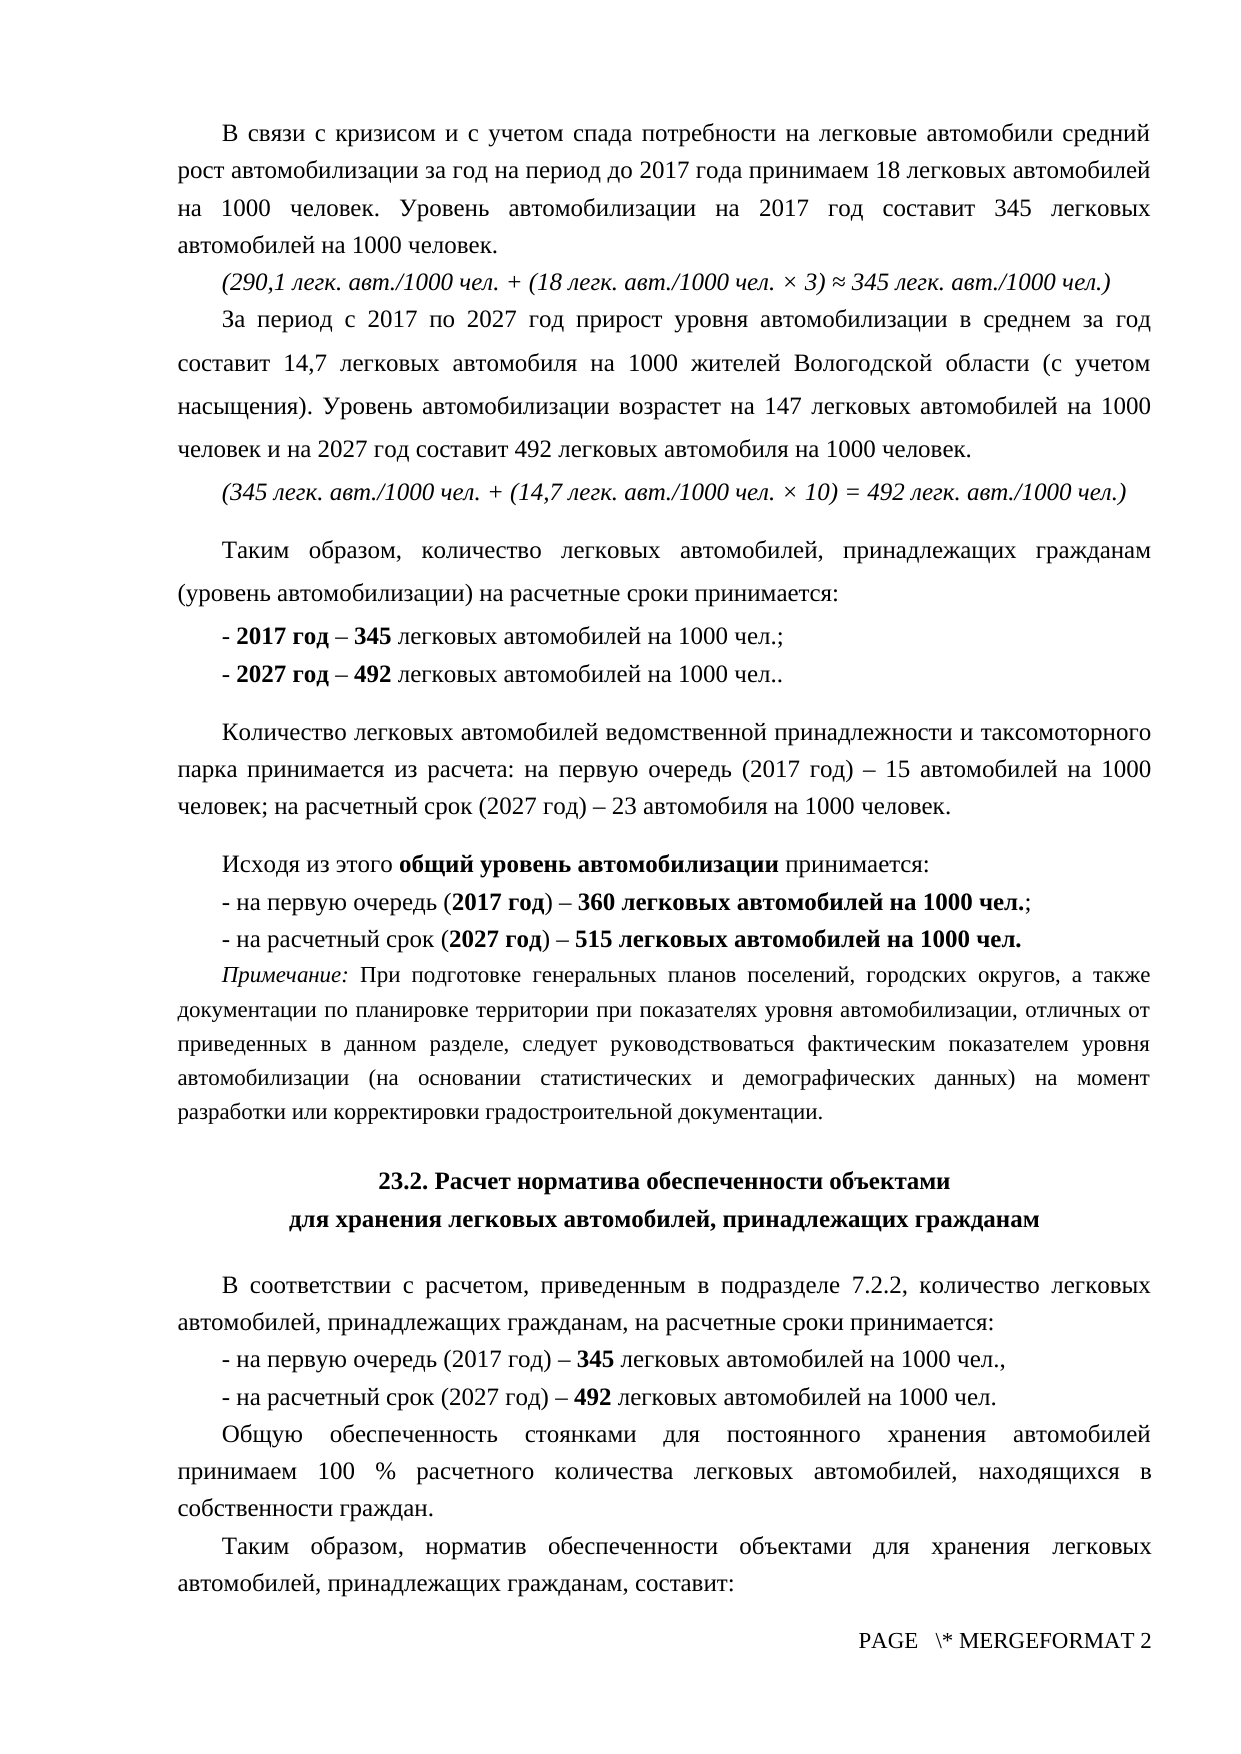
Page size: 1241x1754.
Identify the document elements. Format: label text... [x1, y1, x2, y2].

text - на первую очередь (2017 год) – 345 легковых автомобилей на 1000 чел., [177, 1344, 1152, 1373]
text В соответствии с расчетом, приведенным в подразделе 7.2.2, количество легковых автомобилей, принадлежащих гражданам, на расчетные сроки принимается: [177, 1270, 1152, 1336]
text Общую обеспеченность стоянками для постоянного хранения автомобилей принимаем 100 % расчетного количества легковых автомобилей, находящихся в собственности граждан. [177, 1419, 1152, 1522]
text (290,1 легк. авт./1000 чел. + (18 легк. авт./1000 чел. × 3) ≈ 345 легк. авт./1000 чел.) [177, 267, 1152, 296]
text для хранения легковых автомобилей, принадлежащих гражданам [177, 1204, 1152, 1232]
text - на расчетный срок (2027 год) – 492 легковых автомобилей на 1000 чел. [177, 1382, 1152, 1410]
text - на расчетный срок (2027 год) – 515 легковых автомобилей на 1000 чел. [177, 924, 1152, 953]
text (345 легк. авт./1000 чел. + (14,7 легк. авт./1000 чел. × 10) = 492 легк. авт./1000 чел.) [177, 477, 1152, 506]
text Исходя из этого общий уровень автомобилизации принимается: [177, 849, 1152, 878]
text Количество легковых автомобилей ведомственной принадлежности и таксомоторного парка принимается из расчета: на первую очередь (2017 год) – 15 автомобилей на 1000 человек; на расчетный срок (2027 год) – 23 автомобиля на 1000 человек. [177, 717, 1152, 820]
text - 2027 год – 492 легковых автомобилей на 1000 чел.. [177, 659, 1152, 687]
text 23.2. Расчет норматива обеспеченности объектами [177, 1166, 1152, 1195]
text Таким образом, норматив обеспеченности объектами для хранения легковых автомобилей, принадлежащих гражданам, составит: [177, 1531, 1152, 1597]
text - на первую очередь (2017 год) – 360 легковых автомобилей на 1000 чел.; [177, 887, 1152, 916]
text Примечание: При подготовке генеральных планов поселений, городских округов, а также документации по планировке территории при показателях уровня автомобилизации, отличных от приведенных в данном разделе, следует руководствоваться фактическим показателем уровня автомобилизации (на основании статистических и демографических данных) на момент разработки или корректировки градостроительной документации. [177, 961, 1152, 1124]
text Таким образом, количество легковых автомобилей, принадлежащих гражданам (уровень автомобилизации) на расчетные сроки принимается: [177, 535, 1152, 607]
text За период с 2017 по 2027 год прирост уровня автомобилизации в среднем за год составит 14,7 легковых автомобиля на 1000 жителей Вологодской области (с учетом насыщения). Уровень автомобилизации возрастет на 147 легковых автомобилей на 1000 человек и на 2027 год составит 492 легковых автомобиля на 1000 человек. [177, 304, 1152, 463]
text В связи с кризисом и с учетом спада потребности на легковые автомобили средний рост автомобилизации за год на период до 2017 года принимаем 18 легковых автомобилей на 1000 человек. Уровень автомобилизации на 2017 год составит 345 легковых автомобилей на 1000 человек. [177, 118, 1152, 259]
text - 2017 год – 345 легковых автомобилей на 1000 чел.; [177, 621, 1152, 650]
